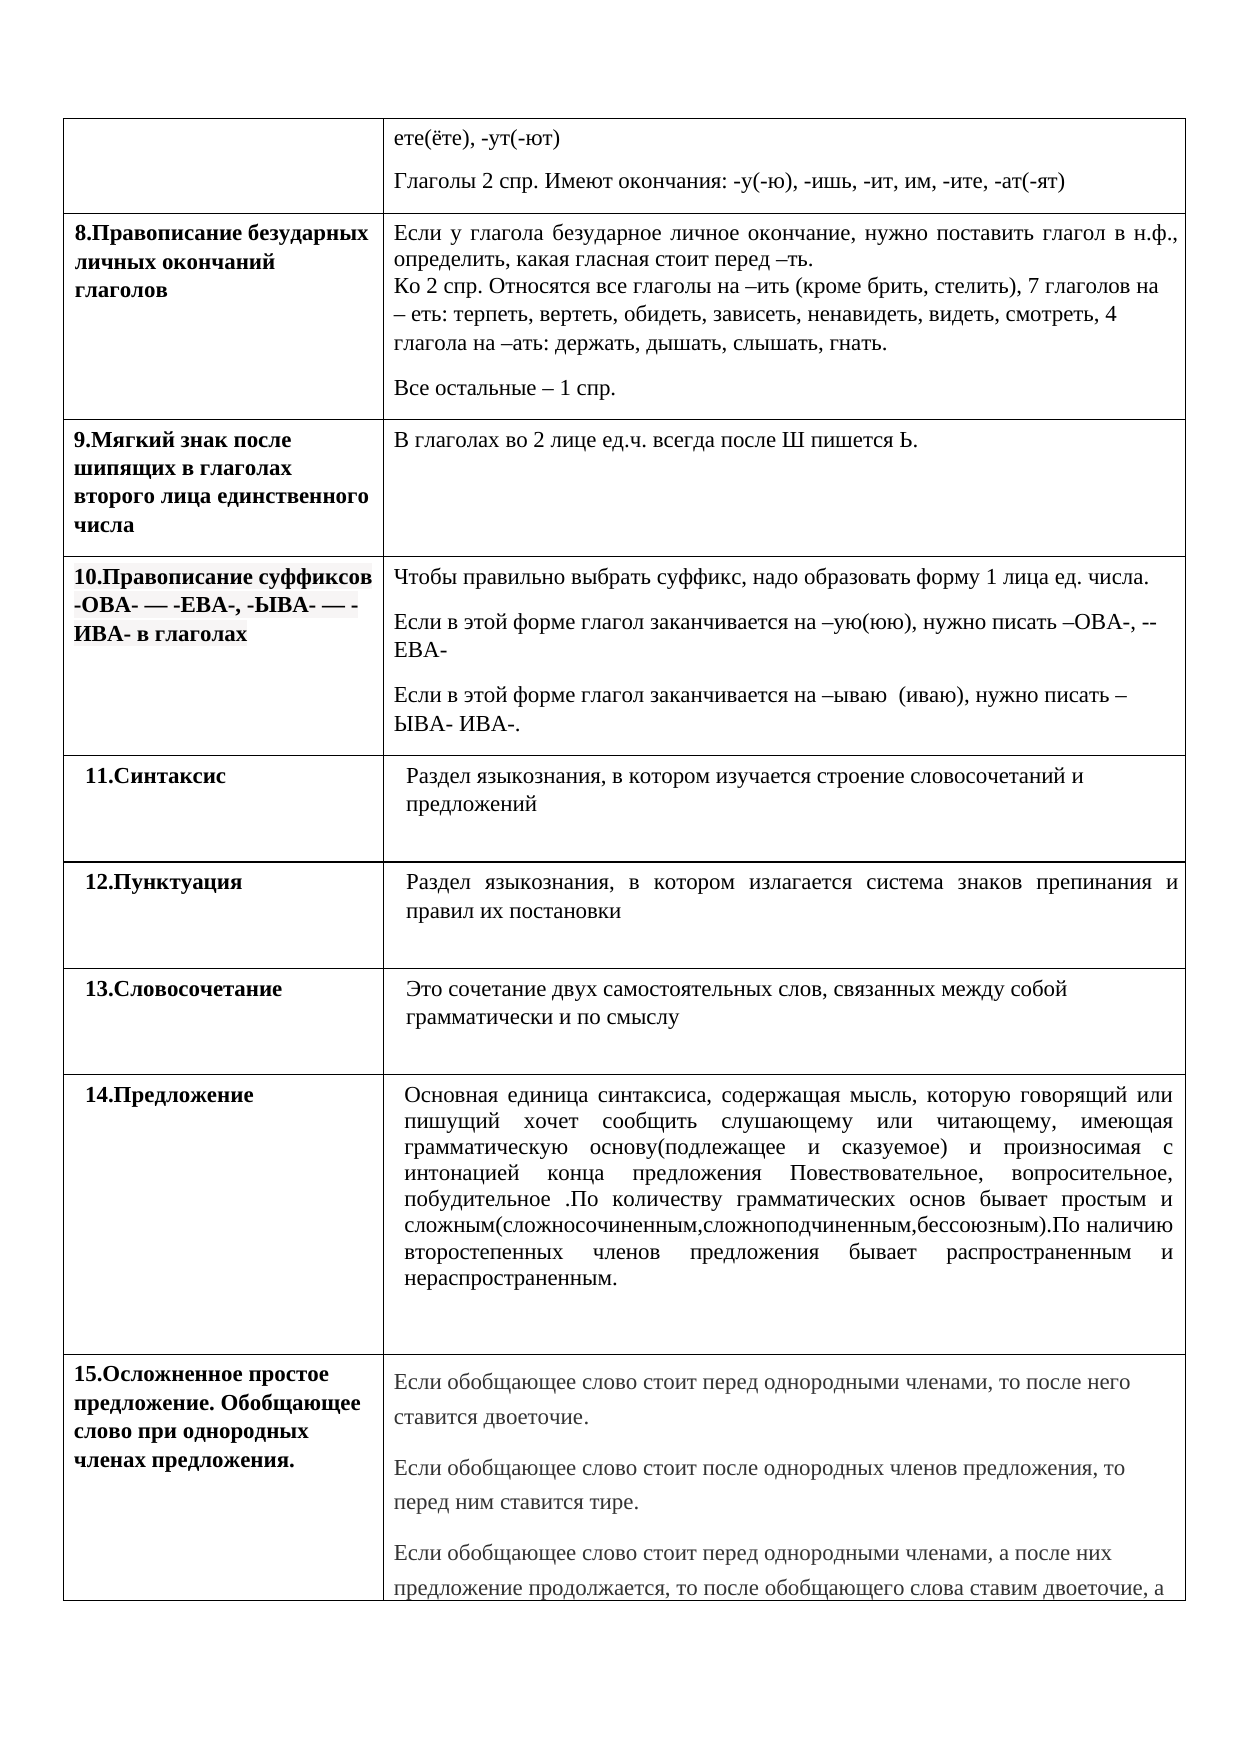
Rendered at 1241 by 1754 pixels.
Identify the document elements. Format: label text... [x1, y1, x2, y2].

table_cell Раздел языкознания, в котором излагается система знаков препинания и правил их постановки [384, 863, 1185, 968]
table_cell 10.Правописание суффиксов -ОВА- — -ЕВА-, -ЫВА- — -ИВА- в глаголах [64, 557, 383, 755]
table_cell В глаголах во 2 лице ед.ч. всегда после Ш пишется Ь. [384, 420, 1185, 556]
table_cell 9.Мягкий знак после шипящих в глаголах второго лица единственного числа [64, 420, 383, 556]
table_cell Раздел языкознания, в котором изучается строение словосочетаний и предложений [384, 756, 1185, 861]
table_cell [384, 119, 1185, 213]
table_cell Чтобы правильно выбрать суффикс, надо образовать форму 1 лица ед. числа. Если в этой форме глагол заканчивается на –ую(юю), нужно писать –ОВА-, --ЕВА- Если в этой форме глагол заканчивается на –ываю (иваю), нужно писать –ЫВА- ИВА-. [384, 557, 1185, 755]
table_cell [64, 1355, 383, 1600]
table_cell 14.Предложение [64, 1075, 383, 1354]
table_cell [384, 1355, 1185, 1600]
table_cell Это сочетание двух самостоятельных слов, связанных между собой грамматически и по смыслу [384, 969, 1185, 1074]
table_cell 11.Синтаксис [64, 756, 383, 861]
table_cell 13.Словосочетание [64, 969, 383, 1074]
table_cell 12.Пунктуация [64, 863, 383, 968]
table_cell Основная единица синтаксиса, содержащая мысль, которую говорящий или пишущий хочет сообщить слушающему или читающему, имеющая грамматическую основу(подлежащее и сказуемое) и произносимая с интонацией конца предложения Повествовательное, вопросительное, побудительное .По количеству грамматических основ бывает простым и сложным(сложносочиненным,сложноподчиненным,бессоюзным).По наличию второстепенных членов предложения бывает распространенным и нераспространенным. [384, 1075, 1185, 1354]
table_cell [64, 119, 383, 213]
table_cell 8.Правописание безударных личных окончаний глаголов [64, 214, 383, 419]
table_cell Если у глагола безударное личное окончание, нужно поставить глагол в н.ф., определить, какая гласная стоит перед –ть. Ко 2 спр. Относятся все глаголы на –ить (кроме брить, стелить), 7 глаголов на – еть: терпеть, вертеть, обидеть, зависеть, ненавидеть, видеть, смотреть, 4 глагола на –ать: держать, дышать, слышать, гнать. Все остальные – 1 спр. [384, 214, 1185, 419]
